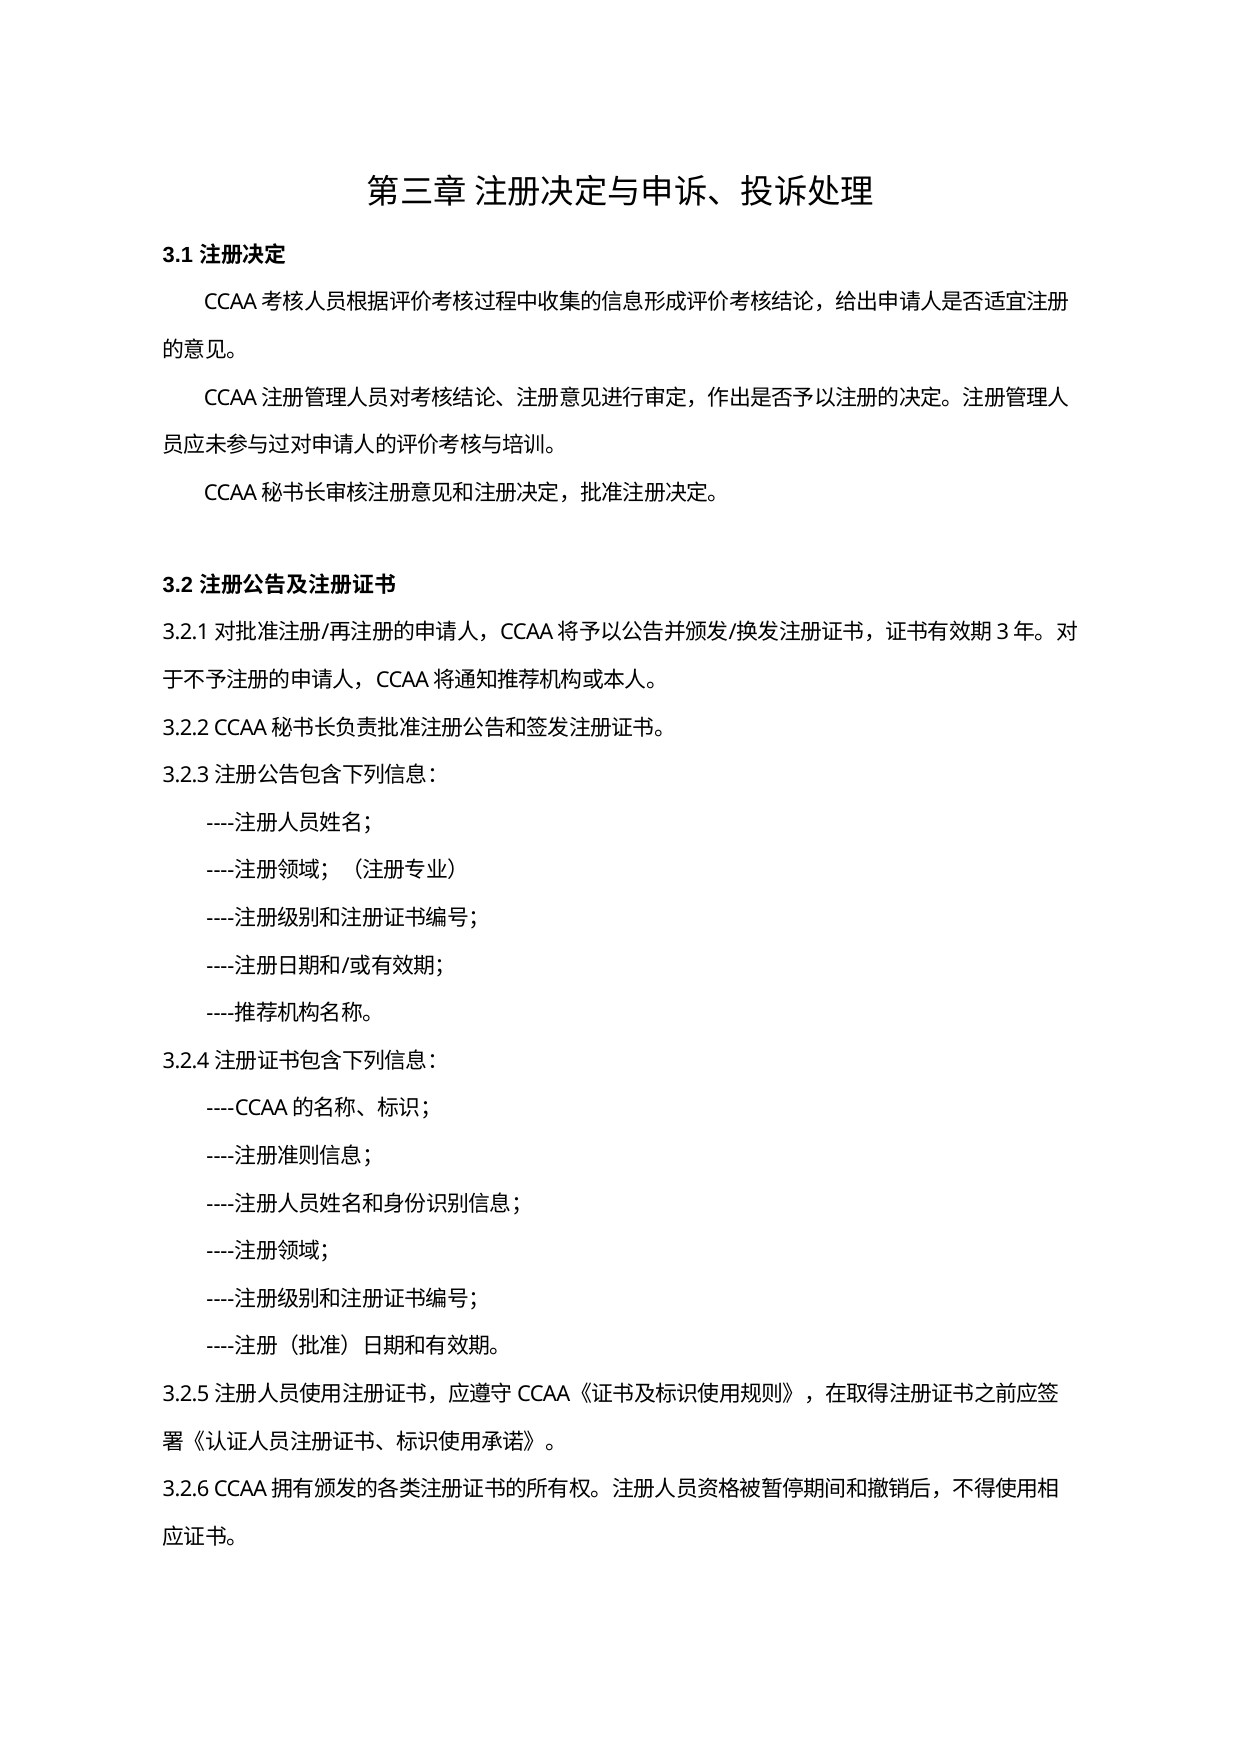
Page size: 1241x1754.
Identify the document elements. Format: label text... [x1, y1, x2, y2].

text ----注册领域；（注册专业） [162, 852, 1078, 884]
text ----注册级别和注册证书编号； [162, 900, 1078, 932]
subtitle 3.1 注册决定 [162, 237, 1078, 268]
text ----注册领域； [162, 1233, 1078, 1265]
text 3.2.3 注册公告包含下列信息： [162, 757, 1078, 789]
text ----推荐机构名称。 [162, 995, 1078, 1027]
text 3.2.1 对批准注册/再注册的申请人，CCAA将予以公告并颁发/换发注册证书，证书有效期3年。对于不予注册的申请人，CCAA将通知推荐机构或本人。 [162, 614, 1078, 694]
subtitle 第三章 注册决定与申诉、投诉处理 [162, 164, 1078, 213]
text CCAA考核人员根据评价考核过程中收集的信息形成评价考核结论，给出申请人是否适宜注册的意见。 [162, 284, 1078, 364]
text 3.2.4 注册证书包含下列信息： [162, 1043, 1078, 1074]
text ----注册准则信息； [162, 1138, 1078, 1170]
text ----CCAA的名称、标识； [162, 1090, 1078, 1122]
text CCAA注册管理人员对考核结论、注册意见进行审定，作出是否予以注册的决定。注册管理人员应未参与过对申请人的评价考核与培训。 [162, 379, 1078, 459]
text ----注册日期和/或有效期； [162, 948, 1078, 979]
text 3.2.5 注册人员使用注册证书，应遵守CCAA《证书及标识使用规则》，在取得注册证书之前应签署《认证人员注册证书、标识使用承诺》。 [162, 1376, 1078, 1455]
text CCAA秘书长审核注册意见和注册决定，批准注册决定。 [162, 474, 1078, 506]
text ----注册级别和注册证书编号； [162, 1281, 1078, 1313]
text ----注册人员姓名； [162, 805, 1078, 837]
text ----注册人员姓名和身份识别信息； [162, 1186, 1078, 1217]
text 3.2.2 CCAA秘书长负责批准注册公告和签发注册证书。 [162, 709, 1078, 741]
text ----注册（批准）日期和有效期。 [162, 1328, 1078, 1360]
text 3.2.6 CCAA拥有颁发的各类注册证书的所有权。注册人员资格被暂停期间和撤销后，不得使用相应证书。 [162, 1471, 1078, 1550]
subtitle 3.2 注册公告及注册证书 [162, 567, 1078, 598]
